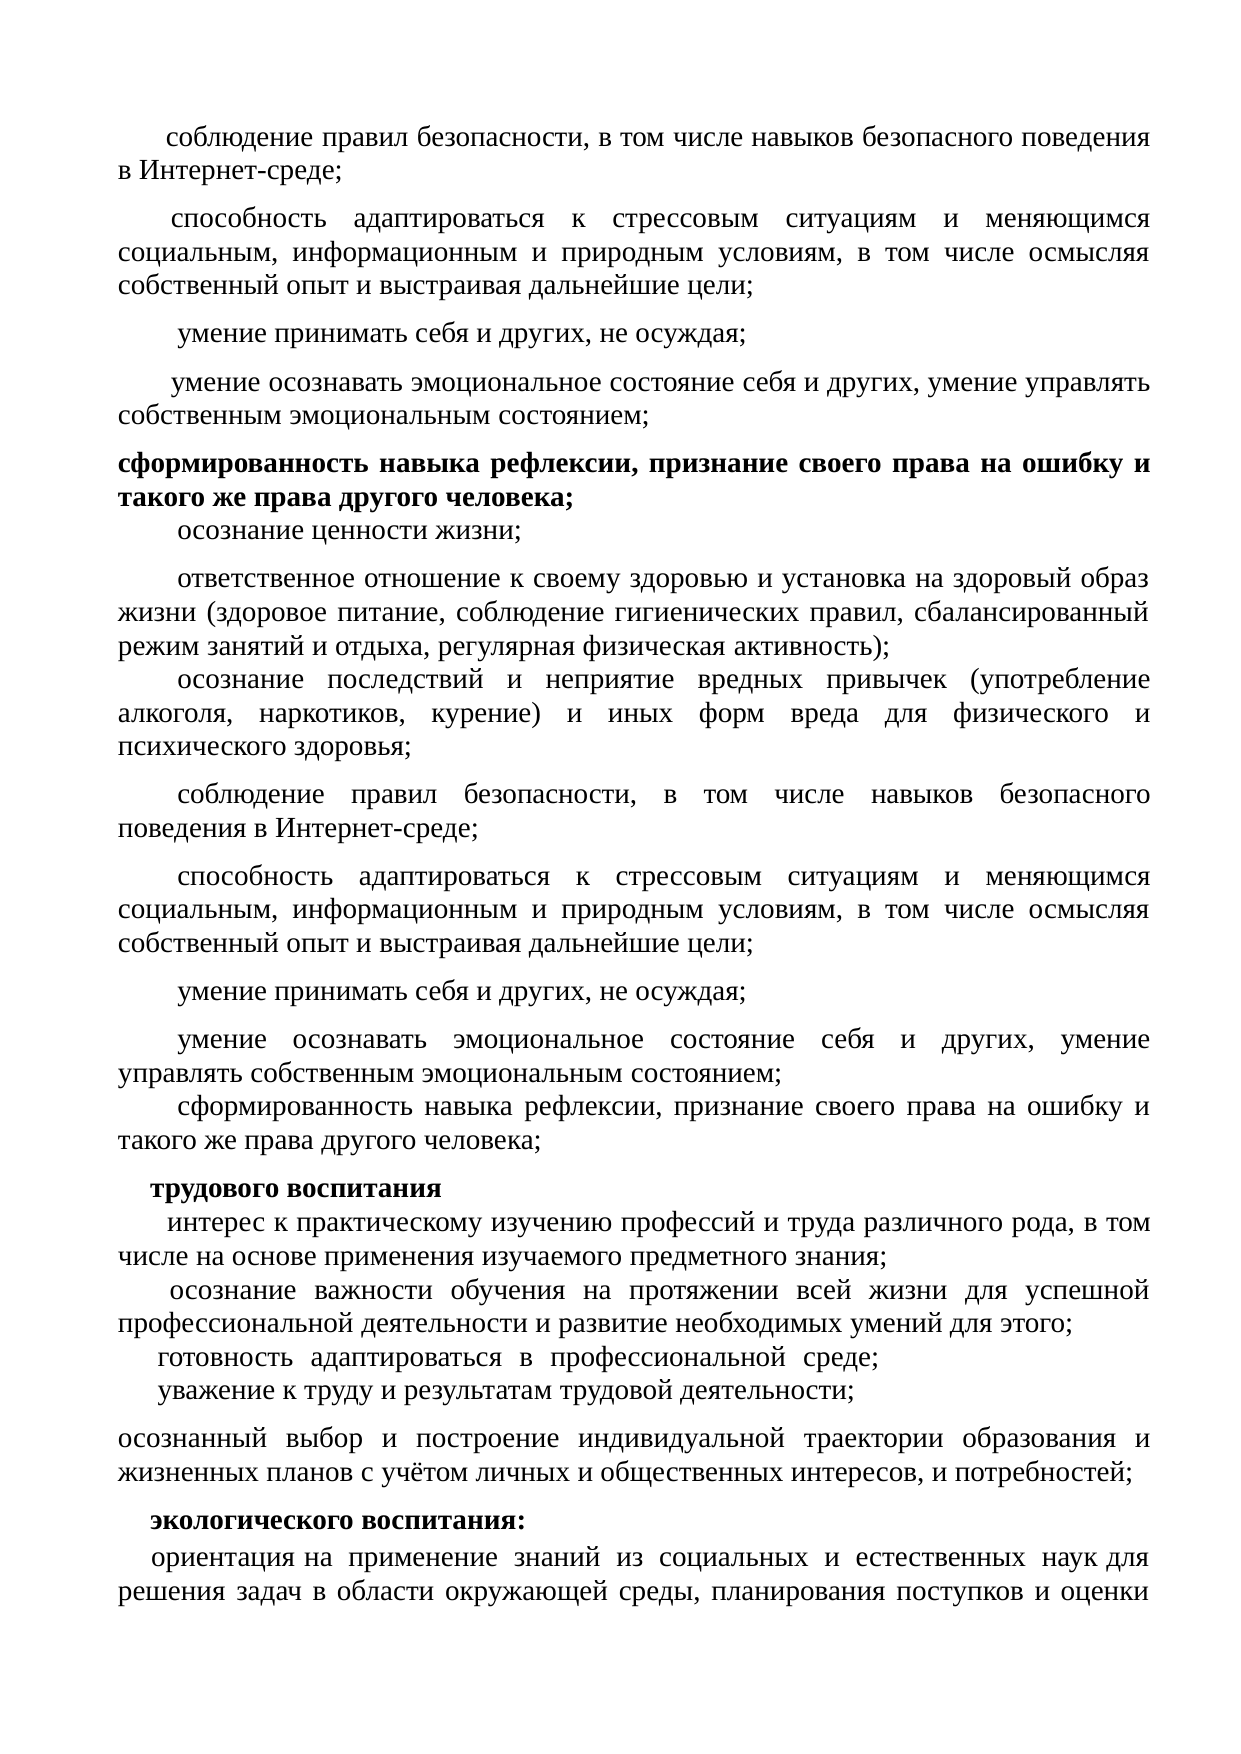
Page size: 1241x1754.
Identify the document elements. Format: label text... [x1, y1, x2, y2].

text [118, 1539, 1149, 1606]
text умение осознавать эмоциональное состояние себя и других, умение управлять собственным эмоциональным состоянием; [118, 1021, 1150, 1088]
text способность адаптироваться к стрессовым ситуациям и меняющимся социальным, информационным и природным условиям, в том числе осмысляя собственный опыт и выстраивая дальнейшие цели; [118, 200, 1151, 301]
text осознание ценности жизни; [177, 512, 1163, 546]
text сформированность навыка рефлексии, признание своего права на ошибку и такого же права другого человека; [118, 1088, 1151, 1156]
subtitle сформированность навыка рефлексии, признание своего права на ошибку и такого же права другого человека; [118, 445, 1152, 512]
subtitle экологического воспитания: [150, 1502, 1163, 1536]
text способность адаптироваться к стрессовым ситуациям и меняющимся социальным, информационным и природным условиям, в том числе осмысляя собственный опыт и выстраивая дальнейшие цели; [118, 858, 1151, 959]
text осознание последствий и неприятие вредных привычек (употребление алкоголя, наркотиков, курение) и иных форм вреда для физического и психического здоровья; [118, 661, 1151, 762]
subtitle трудового воспитания [150, 1170, 1163, 1204]
text готовность адаптироваться в профессиональной среде; уважение к труду и результатам трудовой деятельности; [157, 1339, 880, 1406]
text умение принимать себя и других, не осуждая; [177, 973, 1163, 1007]
text соблюдение правил безопасности, в том числе навыков безопасного поведения в Интернет-среде; [118, 776, 1151, 843]
text ответственное отношение к своему здоровью и установка на здоровый образ жизни (здоровое питание, соблюдение гигиенических правил, сбалансированный режим занятий и отдыха, регулярная физическая активность); [118, 561, 1150, 661]
text осознание важности обучения на протяжении всей жизни для успешной профессиональной деятельности и развитие необходимых умений для этого; [118, 1272, 1149, 1339]
text осознанный выбор и построение индивидуальной траектории образования и жизненных планов с учётом личных и общественных интересов, и потребностей; [118, 1421, 1152, 1488]
text интерес к практическому изучению профессий и труда различного рода, в том числе на основе применения изучаемого предметного знания; [118, 1204, 1151, 1272]
text умение осознавать эмоциональное состояние себя и других, умение управлять собственным эмоциональным состоянием; [118, 364, 1150, 431]
text умение принимать себя и других, не осуждая; [104, 316, 1163, 349]
text соблюдение правил безопасности, в том числе навыков безопасного поведения в Интернет-среде; [118, 119, 1151, 186]
